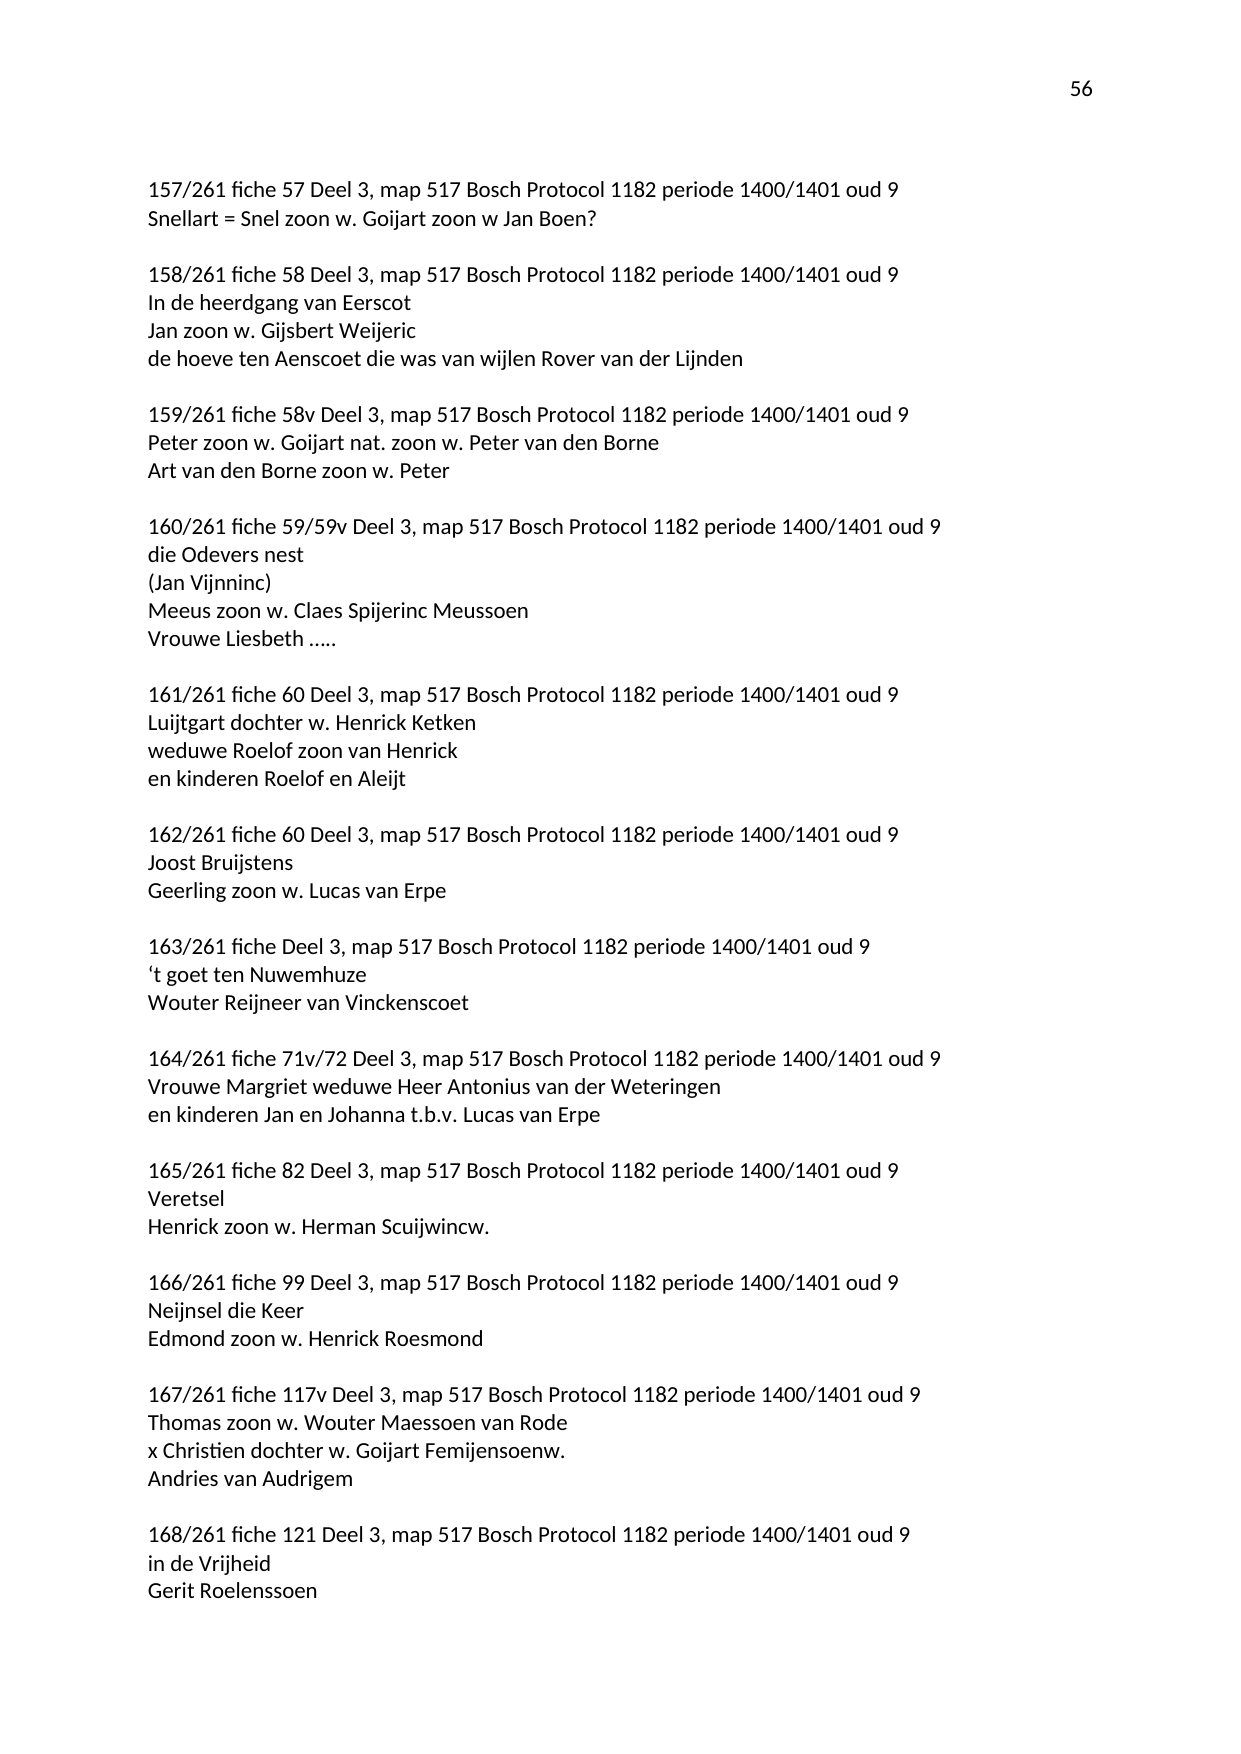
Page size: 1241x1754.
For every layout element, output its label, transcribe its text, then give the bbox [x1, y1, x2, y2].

text weduwe Roelof zoon van Henrick [148, 736, 1093, 764]
text Neijnsel die Keer [148, 1296, 1093, 1324]
text Vrouwe Liesbeth ….. [148, 624, 1093, 652]
text Veretsel [148, 1184, 1093, 1212]
text Wouter Reijneer van Vinckenscoet [148, 988, 1093, 1016]
text Jan zoon w. Gijsbert Weijeric [148, 316, 1093, 344]
text Geerling zoon w. Lucas van Erpe [148, 876, 1093, 904]
text in de Vrijheid [148, 1549, 1093, 1577]
text Snellart = Snel zoon w. Goijart zoon w Jan Boen? [148, 204, 1093, 232]
text Peter zoon w. Goijart nat. zoon w. Peter van den Borne [148, 428, 1093, 456]
text en kinderen Jan en Johanna t.b.v. Lucas van Erpe [148, 1100, 1093, 1128]
text x Christien dochter w. Goijart Femijensoenw. [148, 1437, 1093, 1464]
text 166/261 fiche 99 Deel 3, map 517 Bosch Protocol 1182 periode 1400/1401 oud 9 [148, 1268, 1093, 1296]
text (Jan Vijnninc) [148, 568, 1093, 596]
text 158/261 fiche 58 Deel 3, map 517 Bosch Protocol 1182 periode 1400/1401 oud 9 [148, 260, 1093, 288]
text en kinderen Roelof en Aleijt [148, 764, 1093, 792]
text Art van den Borne zoon w. Peter [148, 456, 1093, 484]
text 164/261 fiche 71v/72 Deel 3, map 517 Bosch Protocol 1182 periode 1400/1401 oud 9 [148, 1044, 1093, 1072]
text Gerit Roelenssoen [148, 1577, 1093, 1605]
text In de heerdgang van Eerscot [148, 288, 1093, 316]
text 162/261 fiche 60 Deel 3, map 517 Bosch Protocol 1182 periode 1400/1401 oud 9 [148, 820, 1093, 848]
text Andries van Audrigem [148, 1464, 1093, 1493]
text 159/261 fiche 58v Deel 3, map 517 Bosch Protocol 1182 periode 1400/1401 oud 9 [148, 400, 1093, 428]
text Vrouwe Margriet weduwe Heer Antonius van der Weteringen [148, 1072, 1093, 1100]
text 168/261 fiche 121 Deel 3, map 517 Bosch Protocol 1182 periode 1400/1401 oud 9 [148, 1521, 1093, 1549]
text Meeus zoon w. Claes Spijerinc Meussoen [148, 596, 1093, 624]
text 157/261 fiche 57 Deel 3, map 517 Bosch Protocol 1182 periode 1400/1401 oud 9 [148, 176, 1093, 204]
text Henrick zoon w. Herman Scuijwincw. [148, 1212, 1093, 1240]
text Edmond zoon w. Henrick Roesmond [148, 1324, 1093, 1352]
text 163/261 fiche Deel 3, map 517 Bosch Protocol 1182 periode 1400/1401 oud 9 [148, 932, 1093, 960]
text ‘t goet ten Nuwemhuze [148, 960, 1093, 988]
text Luijtgart dochter w. Henrick Ketken [148, 708, 1093, 736]
text 167/261 fiche 117v Deel 3, map 517 Bosch Protocol 1182 periode 1400/1401 oud 9 [148, 1381, 1093, 1408]
text de hoeve ten Aenscoet die was van wijlen Rover van der Lijnden [148, 344, 1093, 372]
text Thomas zoon w. Wouter Maessoen van Rode [148, 1408, 1093, 1437]
text die Odevers nest [148, 540, 1093, 568]
text Joost Bruijstens [148, 848, 1093, 876]
text 161/261 fiche 60 Deel 3, map 517 Bosch Protocol 1182 periode 1400/1401 oud 9 [148, 680, 1093, 708]
text 165/261 fiche 82 Deel 3, map 517 Bosch Protocol 1182 periode 1400/1401 oud 9 [148, 1156, 1093, 1184]
text 160/261 fiche 59/59v Deel 3, map 517 Bosch Protocol 1182 periode 1400/1401 oud 9 [148, 512, 1093, 540]
